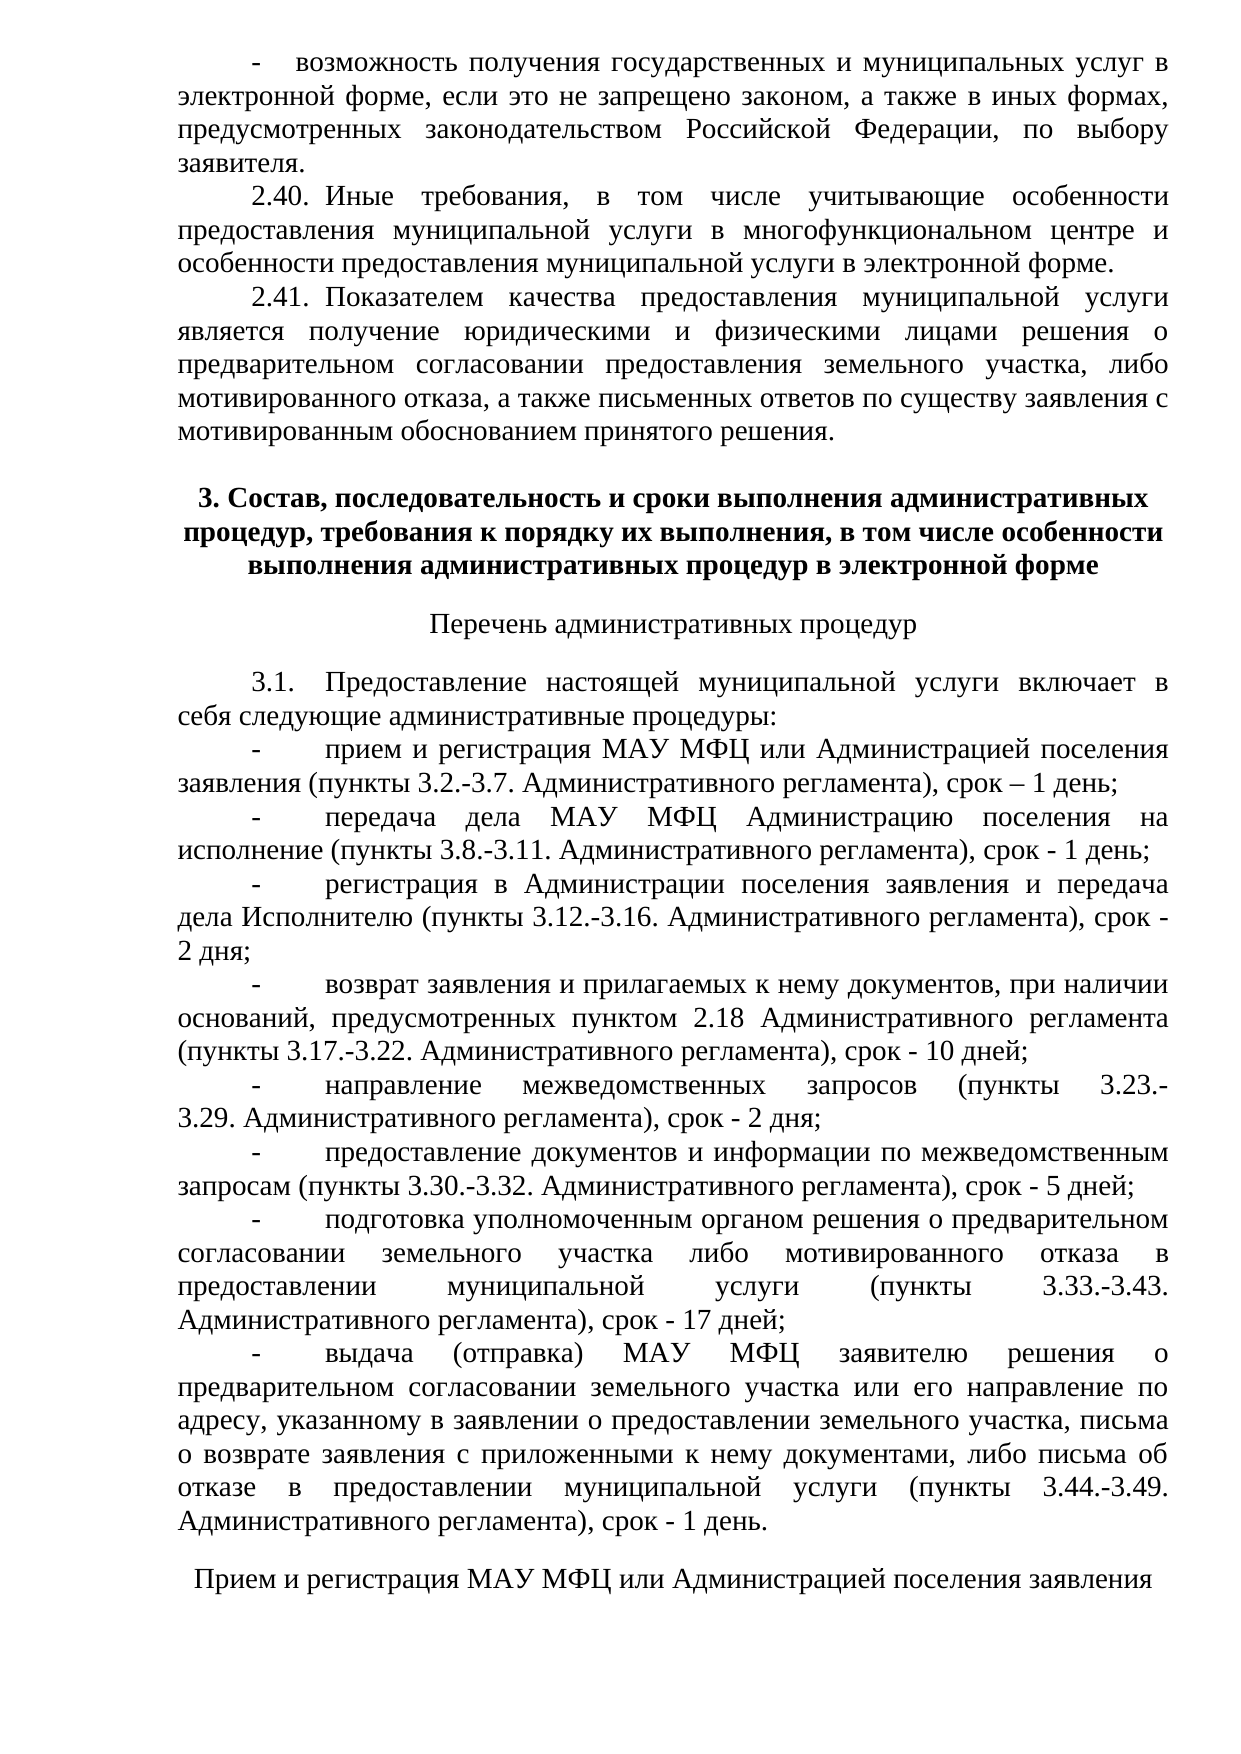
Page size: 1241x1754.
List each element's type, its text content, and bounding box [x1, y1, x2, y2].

text - подготовка уполномоченным органом решения о предварительном согласовании земельного участка либо мотивированного отказа в предоставлении муниципальной услуги (пункты 3.33.-3.43. Административного регламента), срок - 17 дней; [177, 1201, 1169, 1335]
text - выдача (отправка) МАУ МФЦ заявителю решения о предварительном согласовании земельного участка или его направление по адресу, указанному в заявлении о предоставлении земельного участка, письма о возврате заявления с приложенными к нему документами, либо письма об отказе в предоставлении муниципальной услуги (пункты 3.44.-3.49. Административного регламента), срок - 1 день. [177, 1335, 1169, 1537]
text 3.1. Предоставление настоящей муниципальной услуги включает в себя следующие административные процедуры: [177, 664, 1169, 732]
text - прием и регистрация МАУ МФЦ или Администрацией поселения заявления (пункты 3.2.-3.7. Административного регламента), срок – 1 день; [177, 732, 1169, 799]
text Перечень административных процедур [177, 606, 1169, 639]
text - регистрация в Администрации поселения заявления и передача дела Исполнителю (пункты 3.12.-3.16. Административного регламента), срок - 2 дня; [177, 866, 1169, 966]
text 2.40. Иные требования, в том числе учитывающие особенности предоставления муниципальной услуги в многофункциональном центре и особенности предоставления муниципальной услуги в электронной форме. [177, 178, 1169, 279]
text Прием и регистрация МАУ МФЦ или Администрацией поселения заявления [177, 1562, 1169, 1595]
text - передача дела МАУ МФЦ Администрацию поселения на исполнение (пункты 3.8.-3.11. Административного регламента), срок - 1 день; [177, 799, 1169, 866]
text - предоставление документов и информации по межведомственным запросам (пункты 3.30.-3.32. Административного регламента), срок - 5 дней; [177, 1134, 1169, 1201]
text 3. Состав, последовательность и сроки выполнения административных процедур, требования к порядку их выполнения, в том числе особенности выполнения административных процедур в электронной форме [177, 480, 1169, 581]
text 2.41. Показателем качества предоставления муниципальной услуги является получение юридическими и физическими лицами решения о предварительном согласовании предоставления земельного участка, либо мотивированного отказа, а также письменных ответов по существу заявления с мотивированным обоснованием принятого решения. [177, 279, 1169, 447]
text - направление межведомственных запросов (пункты 3.23.-3.29. Административного регламента), срок - 2 дня; [177, 1067, 1169, 1134]
text - возврат заявления и прилагаемых к нему документов, при наличии оснований, предусмотренных пунктом 2.18 Административного регламента (пункты 3.17.-3.22. Административного регламента), срок - 10 дней; [177, 966, 1169, 1067]
text - возможность получения государственных и муниципальных услуг в электронной форме, если это не запрещено законом, а также в иных формах, предусмотренных законодательством Российской Федерации, по выбору заявителя. [177, 44, 1169, 178]
